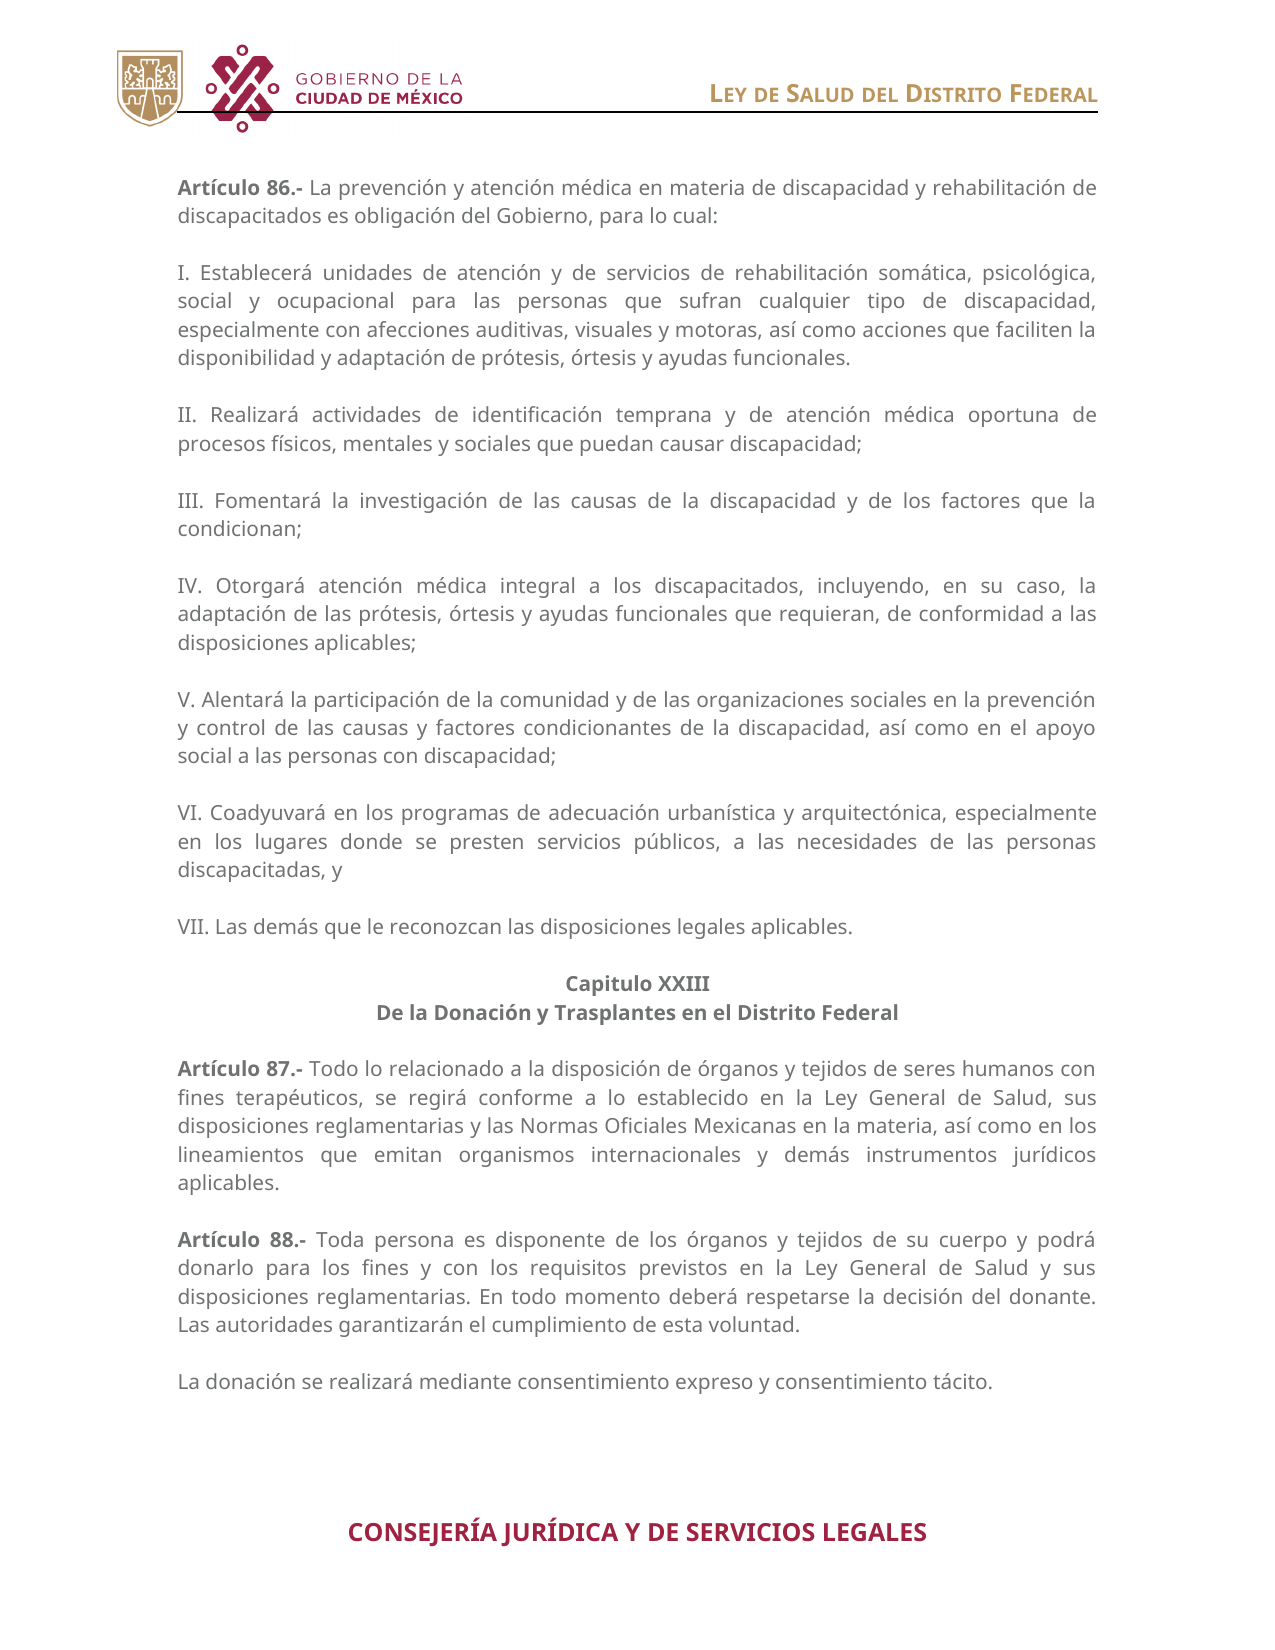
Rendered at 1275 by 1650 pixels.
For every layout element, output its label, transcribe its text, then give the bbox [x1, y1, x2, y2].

text Artículo 86.- La prevención y atención médica en materia de discapacidad y rehabilitación de discapacitados es obligación del Gobierno, para lo cual: [177, 173, 1098, 230]
text De la Donación y Trasplantes en el Distrito Federal [177, 998, 1098, 1026]
text V. Alentará la participación de la comunidad y de las organizaciones sociales en la prevención y control de las causas y factores condicionantes de la discapacidad, así como en el apoyo social a las personas con discapacidad; [177, 685, 1098, 770]
text Artículo 88.- Toda persona es disponente de los órganos y tejidos de su cuerpo y podrá donarlo para los fines y con los requisitos previstos en la Ley General de Salud y sus disposiciones reglamentarias. En todo momento deberá respetarse la decisión del donante. Las autoridades garantizarán el cumplimiento de esta voluntad. [177, 1225, 1098, 1339]
text I. Establecerá unidades de atención y de servicios de rehabilitación somática, psicológica, social y ocupacional para las personas que sufran cualquier tipo de discapacidad, especialmente con afecciones auditivas, visuales y motoras, así como acciones que faciliten la disponibilidad y adaptación de prótesis, órtesis y ayudas funcionales. [177, 258, 1098, 372]
text Artículo 87.- Todo lo relacionado a la disposición de órganos y tejidos de seres humanos con fines terapéuticos, se regirá conforme a lo establecido en la Ley General de Salud, sus disposiciones reglamentarias y las Normas Oficiales Mexicanas en la materia, así como en los lineamientos que emitan organismos internacionales y demás instrumentos jurídicos aplicables. [177, 1054, 1098, 1197]
text La donación se realizará mediante consentimiento expreso y consentimiento tácito. [177, 1367, 1098, 1396]
text VII. Las demás que le reconozcan las disposiciones legales aplicables. [177, 912, 1098, 941]
text Capitulo XXIII [177, 969, 1098, 998]
text III. Fomentará la investigación de las causas de la discapacidad y de los factores que la condicionan; [177, 486, 1098, 543]
picture [103, 36, 474, 143]
text VI. Coadyuvará en los programas de adecuación urbanística y arquitectónica, especialmente en los lugares donde se presten servicios públicos, a las necesidades de las personas discapacitadas, y [177, 798, 1098, 884]
text II. Realizará actividades de identificación temprana y de atención médica oportuna de procesos físicos, mentales y sociales que puedan causar discapacidad; [177, 400, 1098, 457]
text IV. Otorgará atención médica integral a los discapacitados, incluyendo, en su caso, la adaptación de las prótesis, órtesis y ayudas funcionales que requieran, de conformidad a las disposiciones aplicables; [177, 571, 1098, 656]
